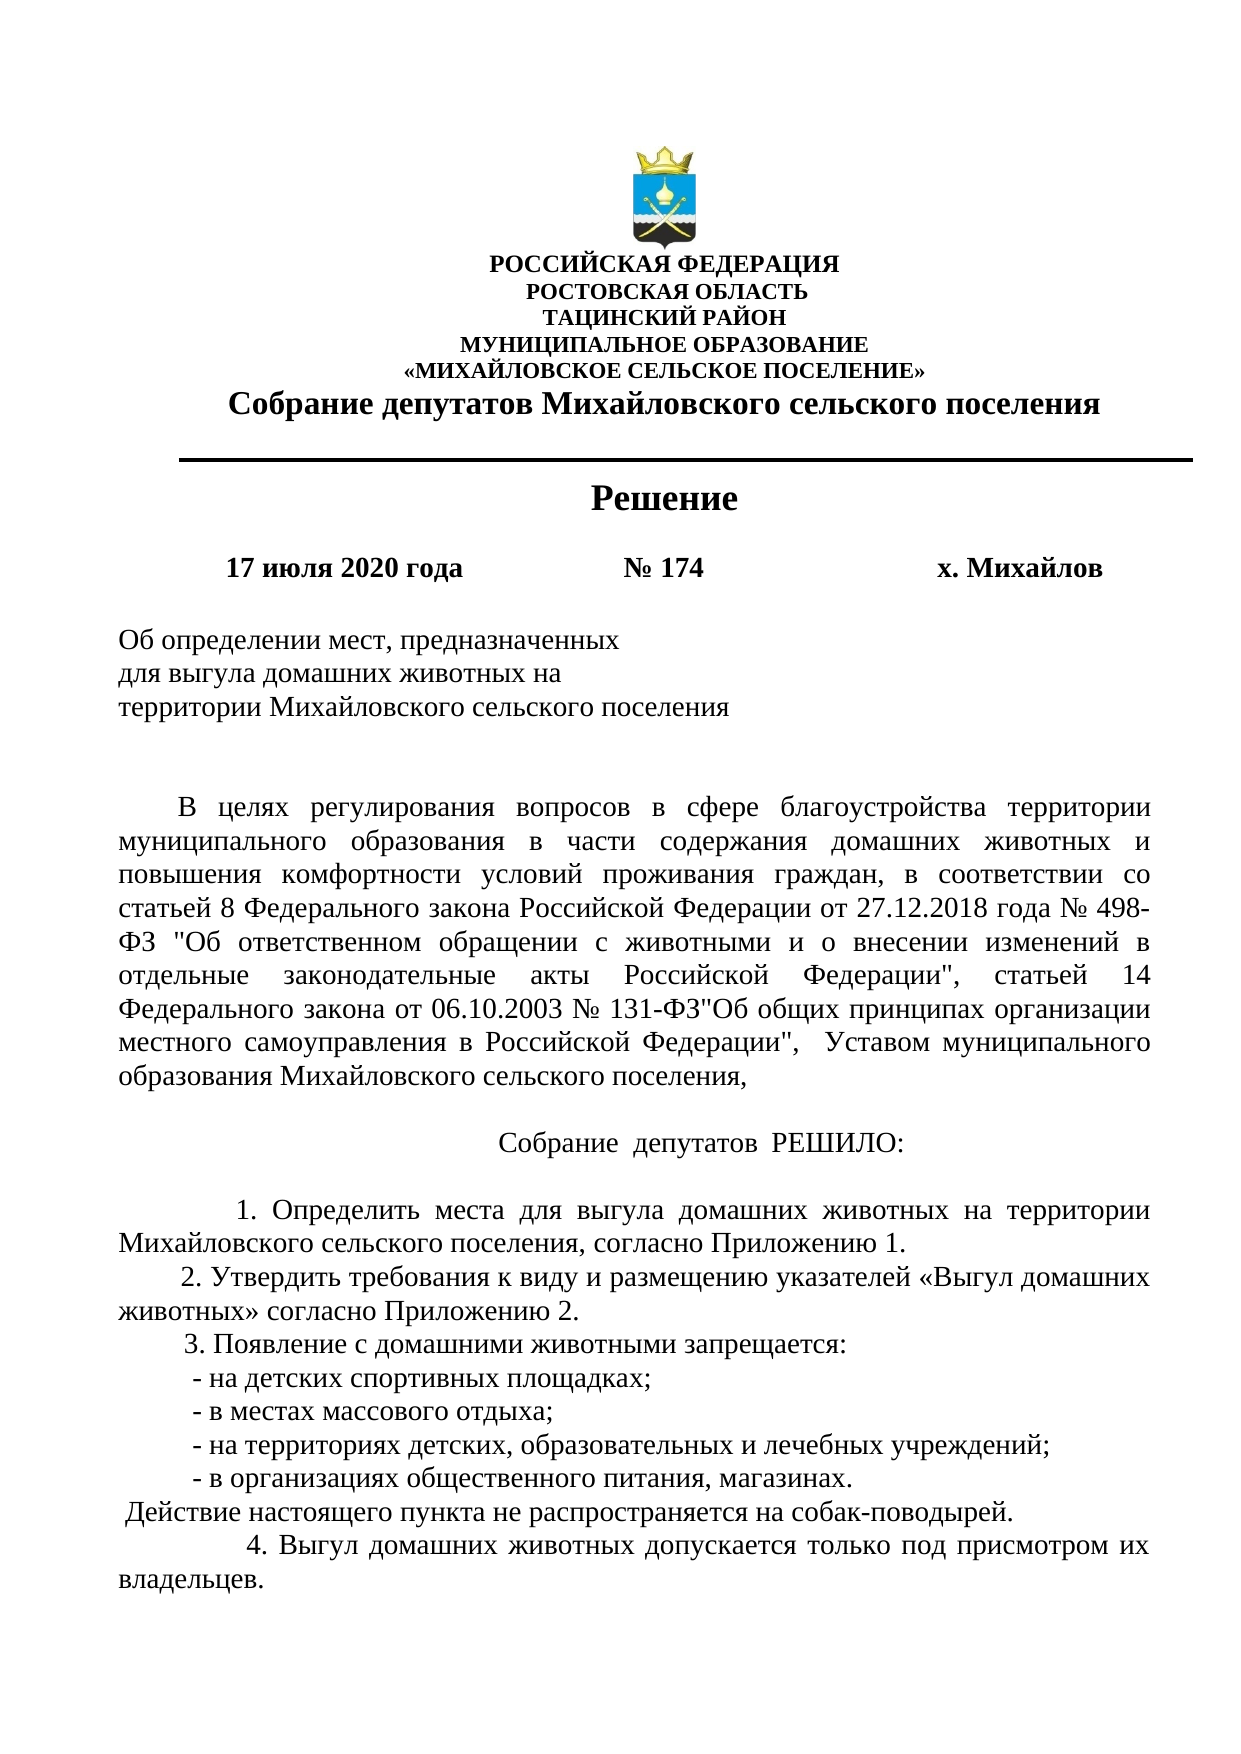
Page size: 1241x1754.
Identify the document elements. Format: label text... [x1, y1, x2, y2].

title РОССИЙСКАЯ ФЕДЕРАЦИЯ [177, 249, 1152, 278]
text - на детских спортивных площадках; [118, 1360, 1152, 1393]
text МУНИЦИПАЛЬНОЕ ОБРАЗОВАНИЕ [177, 331, 1152, 357]
text для выгула домашних животных на [118, 655, 1152, 689]
text 3. Появление с домашними животными запрещается: [118, 1326, 1152, 1360]
text - в местах массового отдыха; [118, 1393, 1152, 1427]
text Собрание депутатов Михайловского сельского поселения [177, 383, 1152, 422]
text ТАЦИНСКИЙ РАЙОН [177, 304, 1152, 331]
text - на территориях детских, образовательных и лечебных учреждений; [118, 1427, 1152, 1460]
text - в организациях общественного питания, магазинах. [118, 1460, 1152, 1494]
text Действие настоящего пункта не распространяется на собак-поводырей. [59, 1494, 1152, 1527]
picture [633, 146, 696, 250]
text В целях регулирования вопросов в сфере благоустройства территории муниципального образования в части содержания домашних животных и повышения комфортности условий проживания граждан, в соответствии со статьей 8 Федерального закона Российской Федерации от 27.12.2018 года № 498-ФЗ "Об ответственном обращении с животными и о внесении изменений в отдельные законодательные акты Российской Федерации", статьей 14 Федерального закона от 06.10.2003 № 131-ФЗ"Об общих принципах организации местного самоуправления в Российской Федерации", Уставом муниципального образования Михайловского сельского поселения, [118, 789, 1152, 1091]
text территории Михайловского сельского поселения [118, 689, 1152, 722]
text 2. Утвердить требования к виду и размещению указателей «Выгул домашних животных» согласно Приложению 2. [118, 1259, 1152, 1326]
text Об определении мест, предназначенных [118, 622, 1152, 655]
title РОСТОВСКАЯ ОБЛАСТЬ [177, 278, 1152, 304]
text «МИХАЙЛОВСКОЕ СЕЛЬСКОЕ ПОСЕЛЕНИЕ» [177, 357, 1152, 383]
text 1. Определить места для выгула домашних животных на территории Михайловского сельского поселения, согласно Приложению 1. [118, 1192, 1152, 1259]
text Собрание депутатов РЕШИЛО: [177, 1125, 1152, 1158]
text 4. Выгул домашних животных допускается только под присмотром их владельцев. [59, 1527, 1152, 1594]
text Решение [177, 476, 1152, 519]
text 17 июля 2020 года № 174 х. Михайлов [177, 550, 1152, 583]
